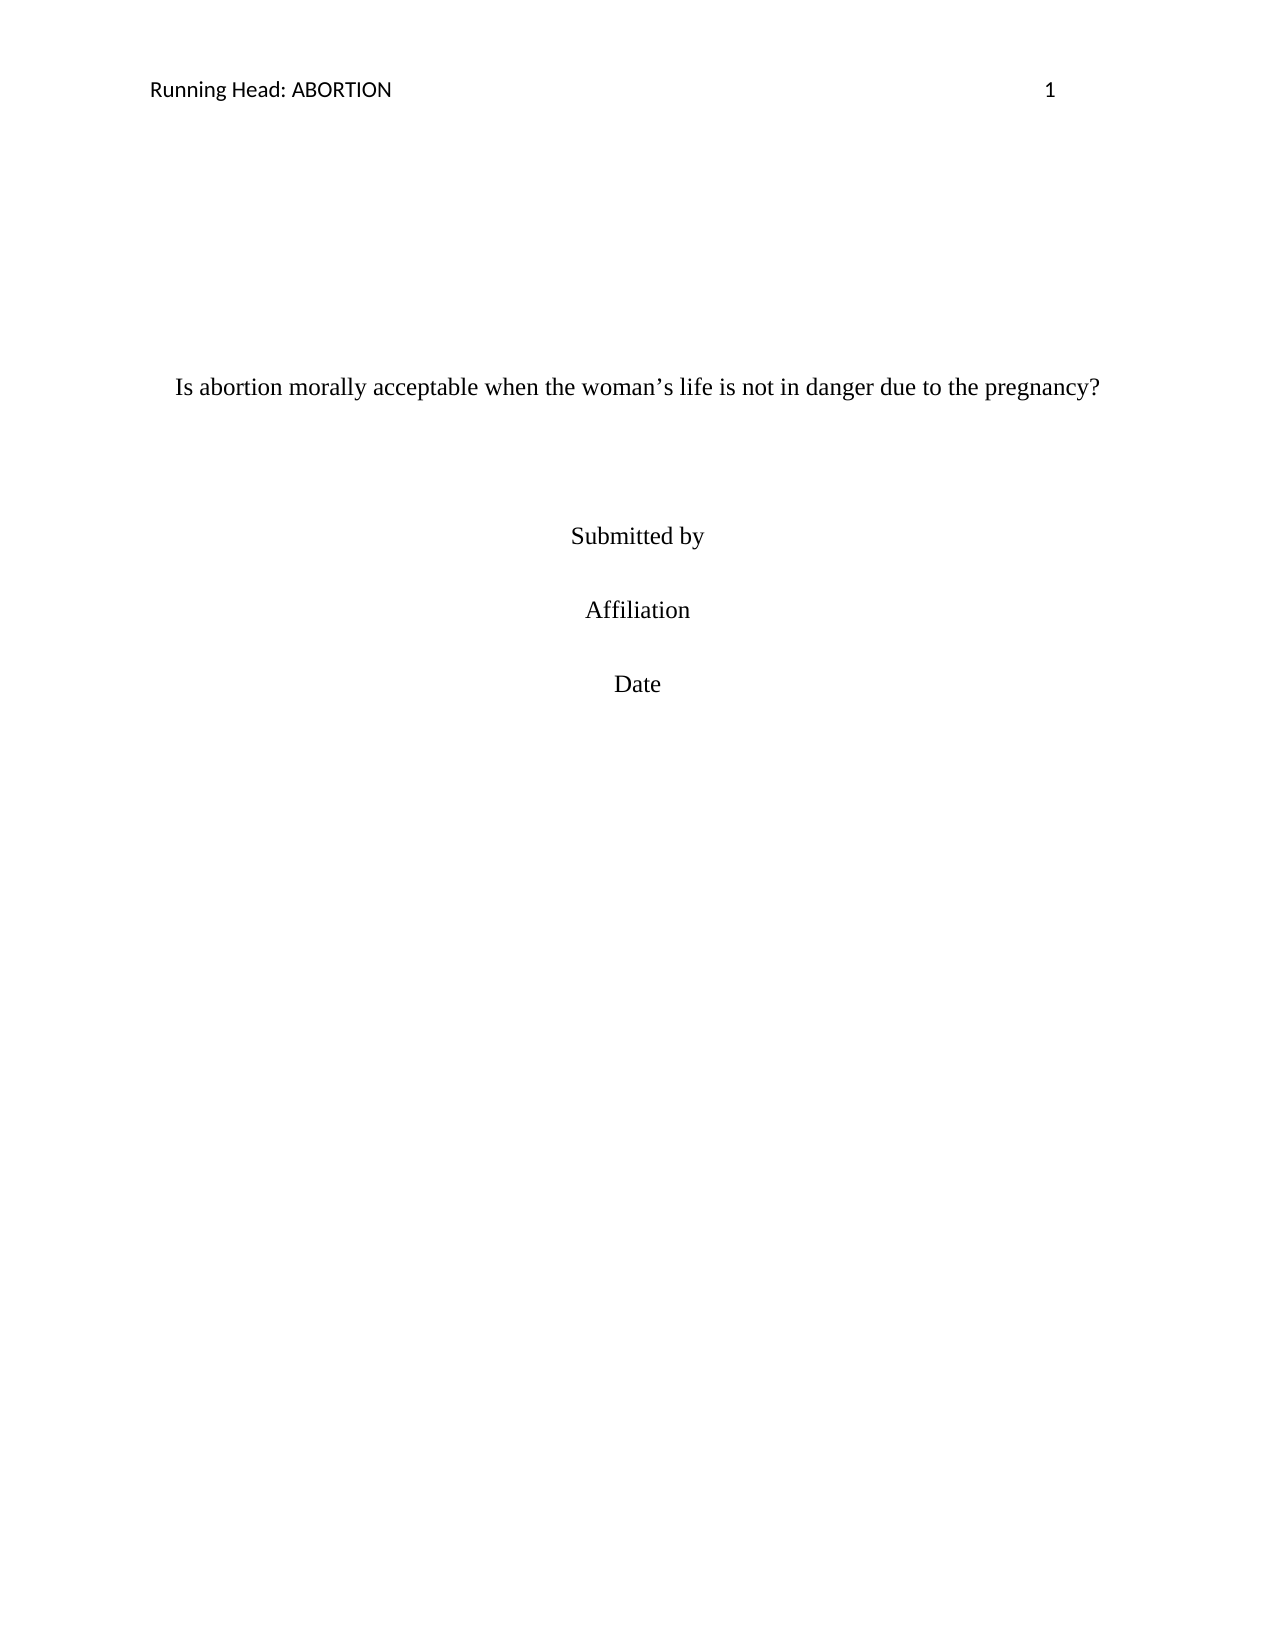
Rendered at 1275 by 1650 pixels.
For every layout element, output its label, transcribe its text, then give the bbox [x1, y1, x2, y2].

text Is abortion morally acceptable when the woman’s life is not in danger due to the pregnancy? [150, 372, 1125, 401]
text Date [150, 669, 1125, 698]
text Affiliation [150, 595, 1125, 624]
text Submitted by [150, 521, 1125, 549]
